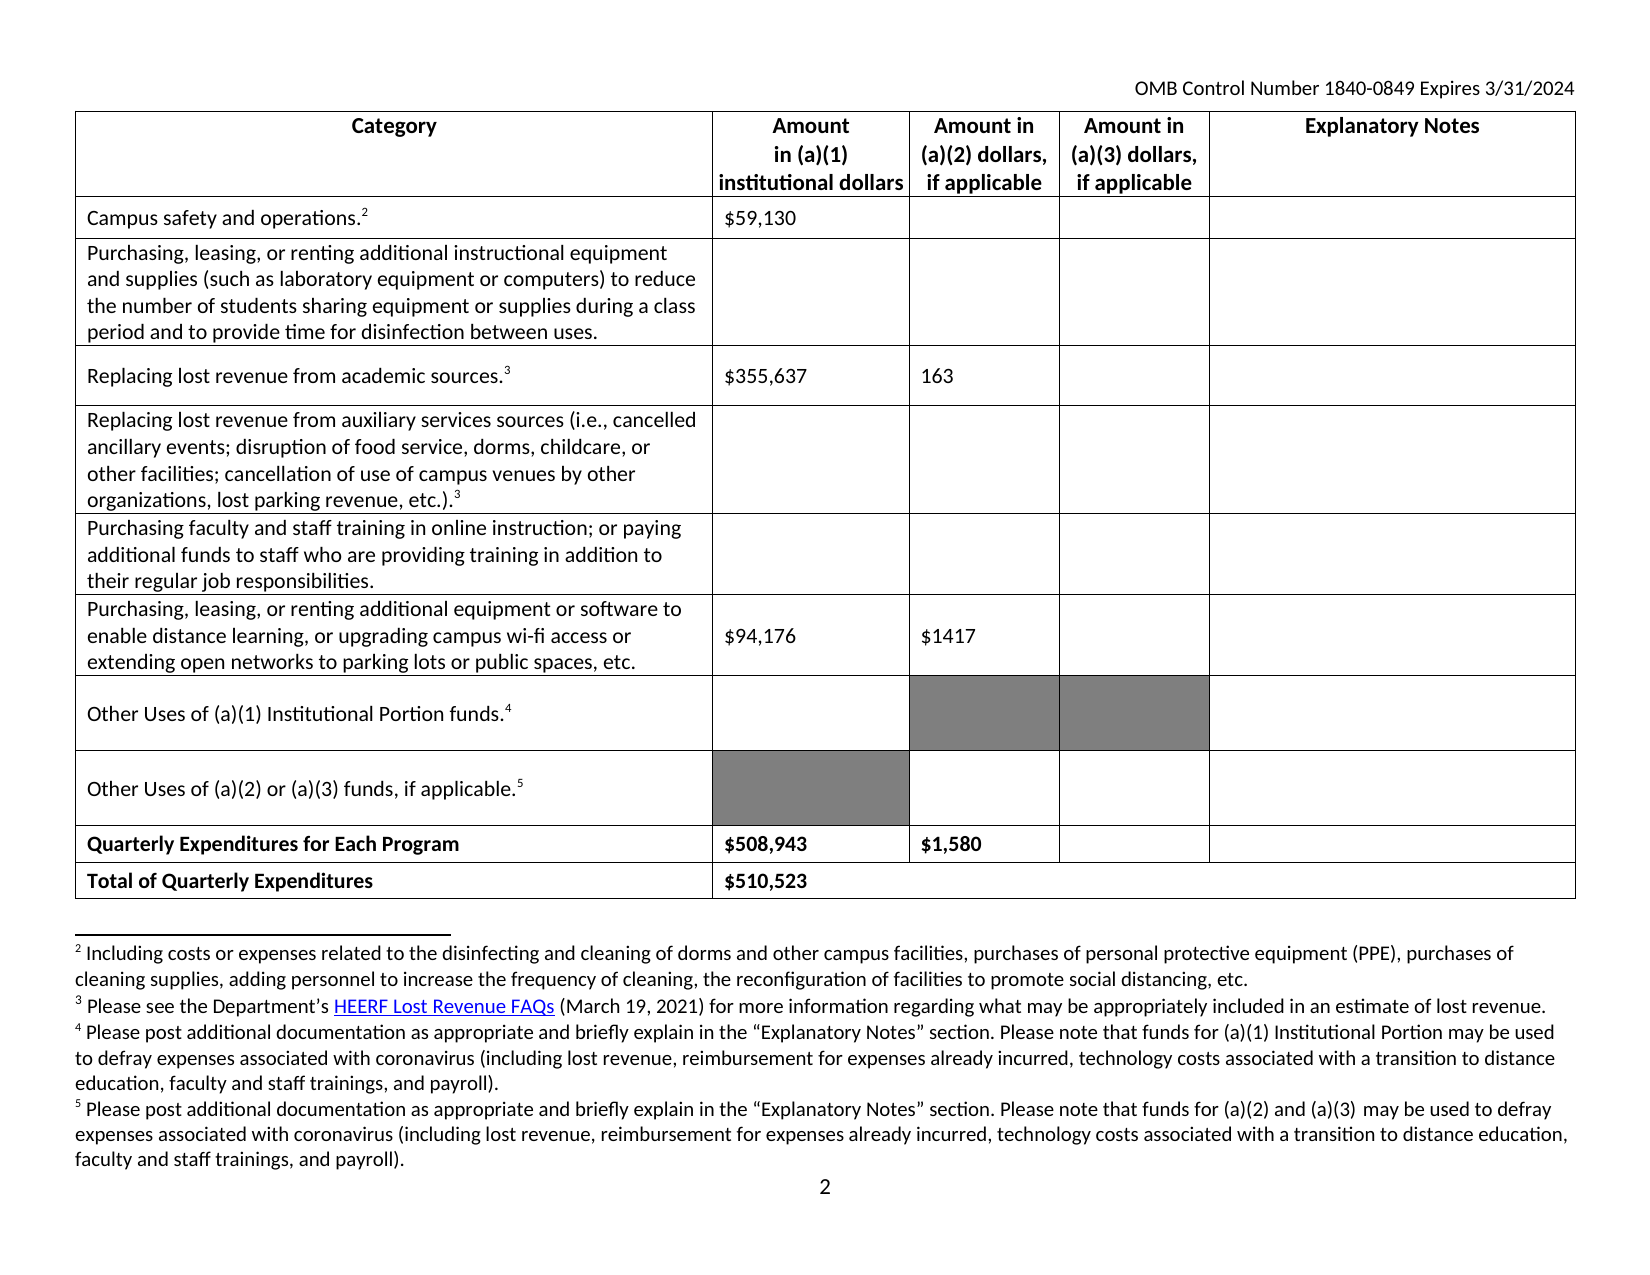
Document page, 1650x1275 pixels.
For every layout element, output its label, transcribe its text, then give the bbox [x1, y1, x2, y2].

table_cell [1210, 239, 1575, 345]
table_cell Other Uses of (a)(2) or (a)(3) funds, if applicable. [76, 751, 712, 825]
table_cell [910, 239, 1059, 345]
table_cell $1417 [910, 595, 1059, 675]
table_cell [1210, 406, 1575, 513]
table_cell [1060, 239, 1209, 345]
table_cell [713, 514, 909, 594]
table_cell [910, 514, 1059, 594]
table_header Explanatory Notes [1210, 112, 1575, 196]
table_cell [1210, 751, 1575, 825]
table_cell [1060, 595, 1209, 675]
table_cell Replacing lost revenue from auxiliary services sources (i.e., cancelled ancillary events; disruption of food service, dorms, childcare, or other facilities; cancellation of use of campus venues by other organizations, lost parking revenue, etc.). [76, 406, 712, 513]
table_cell [1210, 197, 1575, 238]
table_cell [910, 676, 1059, 750]
table_cell $355,637 [713, 346, 909, 405]
table_cell $510,523 [713, 863, 1575, 898]
table_cell [1210, 514, 1575, 594]
table_cell 163 [910, 346, 1059, 405]
table_cell Purchasing, leasing, or renting additional instructional equipment and supplies (such as laboratory equipment or computers) to reduce the number of students sharing equipment or supplies during a class period and to provide time for disinfection between uses. [76, 239, 712, 345]
table_cell [1060, 676, 1209, 750]
table_header Amount in (a)(1) institutional dollars [713, 112, 909, 196]
table_cell [1210, 595, 1575, 675]
table_cell [1060, 514, 1209, 594]
table_cell Purchasing faculty and staff training in online instruction; or paying additional funds to staff who are providing training in addition to their regular job responsibilities. [76, 514, 712, 594]
table_cell [1060, 197, 1209, 238]
table_cell $59,130 [713, 197, 909, 238]
table_header Amount in (a)(3) dollars, if applicable [1060, 112, 1209, 196]
table_cell Replacing lost revenue from academic sources.3 [76, 346, 712, 405]
table_cell [713, 406, 909, 513]
table_cell [1060, 346, 1209, 405]
table_cell [1060, 751, 1209, 825]
table_cell Campus safety and operations. [76, 197, 712, 238]
table_cell [1210, 826, 1575, 862]
table_cell Purchasing, leasing, or renting additional equipment or software to enable distance learning, or upgrading campus wi-fi access or extending open networks to parking lots or public spaces, etc. [76, 595, 712, 675]
table_cell [1060, 406, 1209, 513]
table_cell Other Uses of (a)(1) Institutional Portion funds. [76, 676, 712, 750]
table_cell [1210, 346, 1575, 405]
table_cell Total of Quarterly Expenditures [76, 863, 712, 898]
table_cell Quarterly Expenditures for Each Program [76, 826, 712, 862]
table_cell $94,176 [713, 595, 909, 675]
table_cell [713, 239, 909, 345]
table_cell $508,943 [713, 826, 909, 862]
table_cell [713, 676, 909, 750]
table_cell [910, 406, 1059, 513]
table_cell [1060, 826, 1209, 862]
table_cell [910, 751, 1059, 825]
table_cell [910, 197, 1059, 238]
table_header Category [76, 112, 712, 196]
table_header Amount in (a)(2) dollars, if applicable [910, 112, 1059, 196]
table_cell [713, 751, 909, 825]
table_cell $1,580 [910, 826, 1059, 862]
table_cell [1210, 676, 1575, 750]
